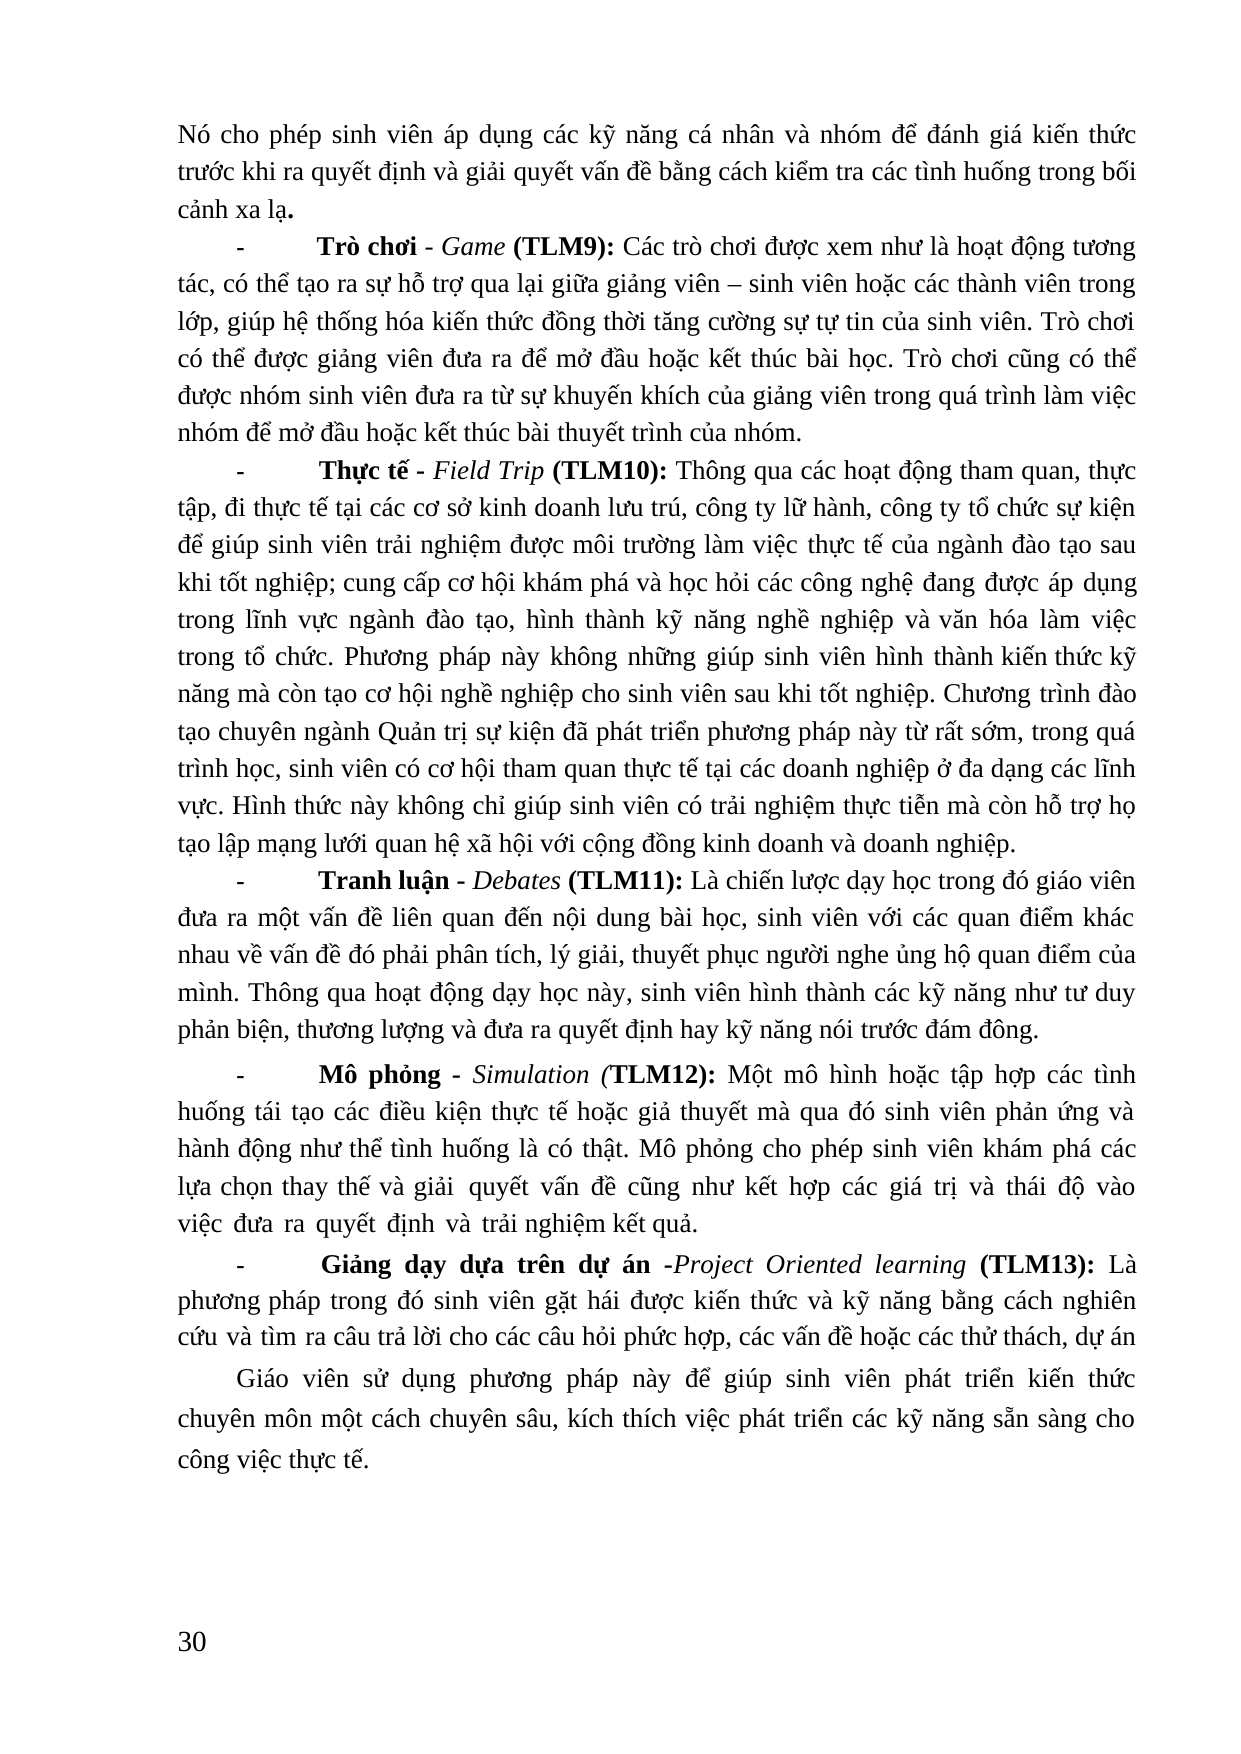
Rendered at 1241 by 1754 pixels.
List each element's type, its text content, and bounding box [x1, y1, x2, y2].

text Giáo viên sử dụng phương pháp này để giúp sinh viên phát triển kiến thức chuyên môn một cách chuyên sâu, kích thích việc phát triển các kỹ năng sẵn sàng cho công việc thực tế. [177, 1362, 1137, 1474]
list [177, 118, 1137, 224]
list Tranh luận - Debates (TLM11): Là chiến lược dạy học trong đó giáo viên đưa ra một vấn đề liên quan đến nội dung bài học, sinh viên với các quan điểm khác nhau về vấn đề đó phải phân tích, lý giải, thuyết phục người nghe ủng hộ quan điểm của mình. Thông qua hoạt động dạy học này, sinh viên hình thành các kỹ năng như tư duy phản biện, thương lượng và đưa ra quyết định hay kỹ năng nói trước đám đông. [177, 864, 1137, 1044]
list Mô phỏng - Simulation (TLM12): Một mô hình hoặc tập hợp các tình huống tái tạo các điều kiện thực tế hoặc giả thuyết mà qua đó sinh viên phản ứng và hành động như thể tình huống là có thật. Mô phỏng cho phép sinh viên khám phá các lựa chọn thay thế và giải quyết vấn đề cũng như kết hợp các giá trị và thái độ vào việc đưa ra quyết định và trải nghiệm kết quả. [177, 1058, 1137, 1238]
list Giảng dạy dựa trên dự án -Project Oriented learning (TLM13): Là phương pháp trong đó sinh viên gặt hái được kiến thức và kỹ năng bằng cách nghiên cứu và tìm ra câu trả lời cho các câu hỏi phức hợp, các vấn đề hoặc các thử thách, dự án [177, 1248, 1137, 1351]
list Thực tế - Field Trip (TLM10): Thông qua các hoạt động tham quan, thực tập, đi thực tế tại các cơ sở kinh doanh lưu trú, công ty lữ hành, công ty tổ chức sự kiện để giúp sinh viên trải nghiệm được môi trường làm việc thực tế của ngành đào tạo sau khi tốt nghiệp; cung cấp cơ hội khám phá và học hỏi các công nghệ đang được áp dụng trong lĩnh vực ngành đào tạo, hình thành kỹ năng nghề nghiệp và văn hóa làm việc trong tổ chức. Phương pháp này không những giúp sinh viên hình thành kiến thức kỹ năng mà còn tạo cơ hội nghề nghiệp cho sinh viên sau khi tốt nghiệp. Chương trình đào tạo chuyên ngành Quản trị sự kiện đã phát triển phương pháp này từ rất sớm, trong quá trình học, sinh viên có cơ hội tham quan thực tế tại các doanh nghiệp ở đa dạng các lĩnh vực. Hình thức này không chỉ giúp sinh viên có trải nghiệm thực tiễn mà còn hỗ trợ họ tạo lập mạng lưới quan hệ xã hội với cộng đồng kinh doanh và doanh nghiệp. [177, 454, 1137, 858]
list Trò chơi - Game (TLM9): Các trò chơi được xem như là hoạt động tương tác, có thể tạo ra sự hỗ trợ qua lại giữa giảng viên – sinh viên hoặc các thành viên trong lớp, giúp hệ thống hóa kiến thức đồng thời tăng cường sự tự tin của sinh viên. Trò chơi có thể được giảng viên đưa ra để mở đầu hoặc kết thúc bài học. Trò chơi cũng có thể được nhóm sinh viên đưa ra từ sự khuyến khích của giảng viên trong quá trình làm việc nhóm để mở đầu hoặc kết thúc bài thuyết trình của nhóm. [177, 230, 1137, 448]
